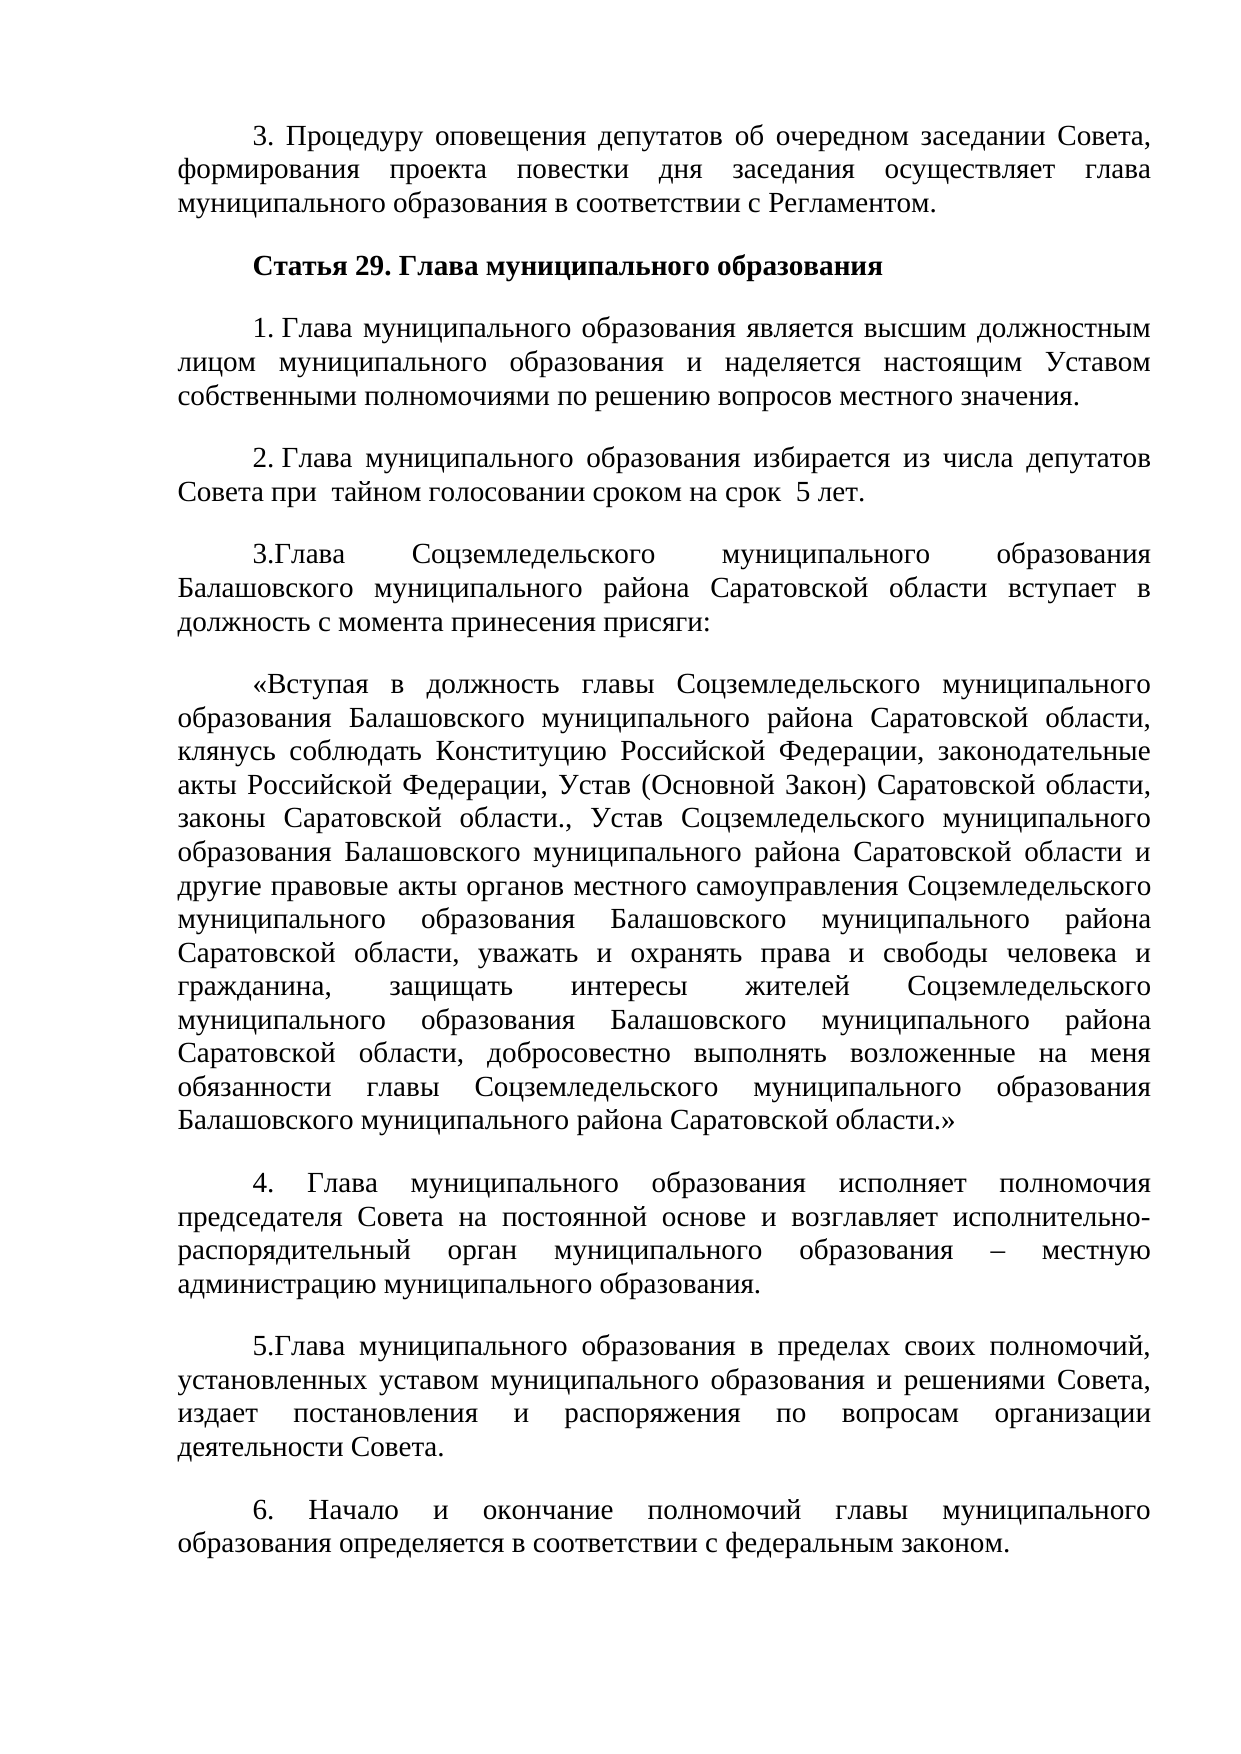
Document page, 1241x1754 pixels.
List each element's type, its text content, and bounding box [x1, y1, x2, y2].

text 2. Глава муниципального образования избирается из числа депутатов Совета при тайном голосовании сроком на срок 5 лет. [177, 440, 1152, 507]
text Статья 29. Глава муниципального образования [177, 248, 1152, 281]
text 4. Глава муниципального образования исполняет полномочия председателя Совета на постоянной основе и возглавляет исполнительно-распорядительный орган муниципального образования – местную администрацию муниципального образования. [177, 1165, 1152, 1299]
text 3.Глава Соцземледельского муниципального образования Балашовского муниципального района Саратовской области вступает в должность с момента принесения присяги: [177, 537, 1152, 637]
text 1. Глава муниципального образования является высшим должностным лицом муниципального образования и наделяется настоящим Уставом собственными полномочиями по решению вопросов местного значения. [177, 311, 1152, 411]
text 5.Глава муниципального образования в пределах своих полномочий, установленных уставом муниципального образования и решениями Совета, издает постановления и распоряжения по вопросам организации деятельности Совета. [177, 1328, 1152, 1463]
text «Вступая в должность главы Соцземледельского муниципального образования Балашовского муниципального района Саратовской области, клянусь соблюдать Конституцию Российской Федерации, законодательные акты Российской Федерации, Устав (Основной Закон) Саратовской области, законы Саратовской области., Устав Соцземледельского муниципального образования Балашовского муниципального района Саратовской области и другие правовые акты органов местного самоуправления Соцземледельского муниципального образования Балашовского муниципального района Саратовской области, уважать и охранять права и свободы человека и гражданина, защищать интересы жителей Соцземледельского муниципального образования Балашовского муниципального района Саратовской области, добросовестно выполнять возложенные на меня обязанности главы Соцземледельского муниципального образования Балашовского муниципального района Саратовской области.» [177, 666, 1152, 1136]
text 3. Процедуру оповещения депутатов об очередном заседании Совета, формирования проекта повестки дня заседания осуществляет глава муниципального образования в соответствии с Регламентом. [177, 118, 1152, 219]
text 6. Начало и окончание полномочий главы муниципального образования определяется в соответствии с федеральным законом. [177, 1492, 1152, 1559]
